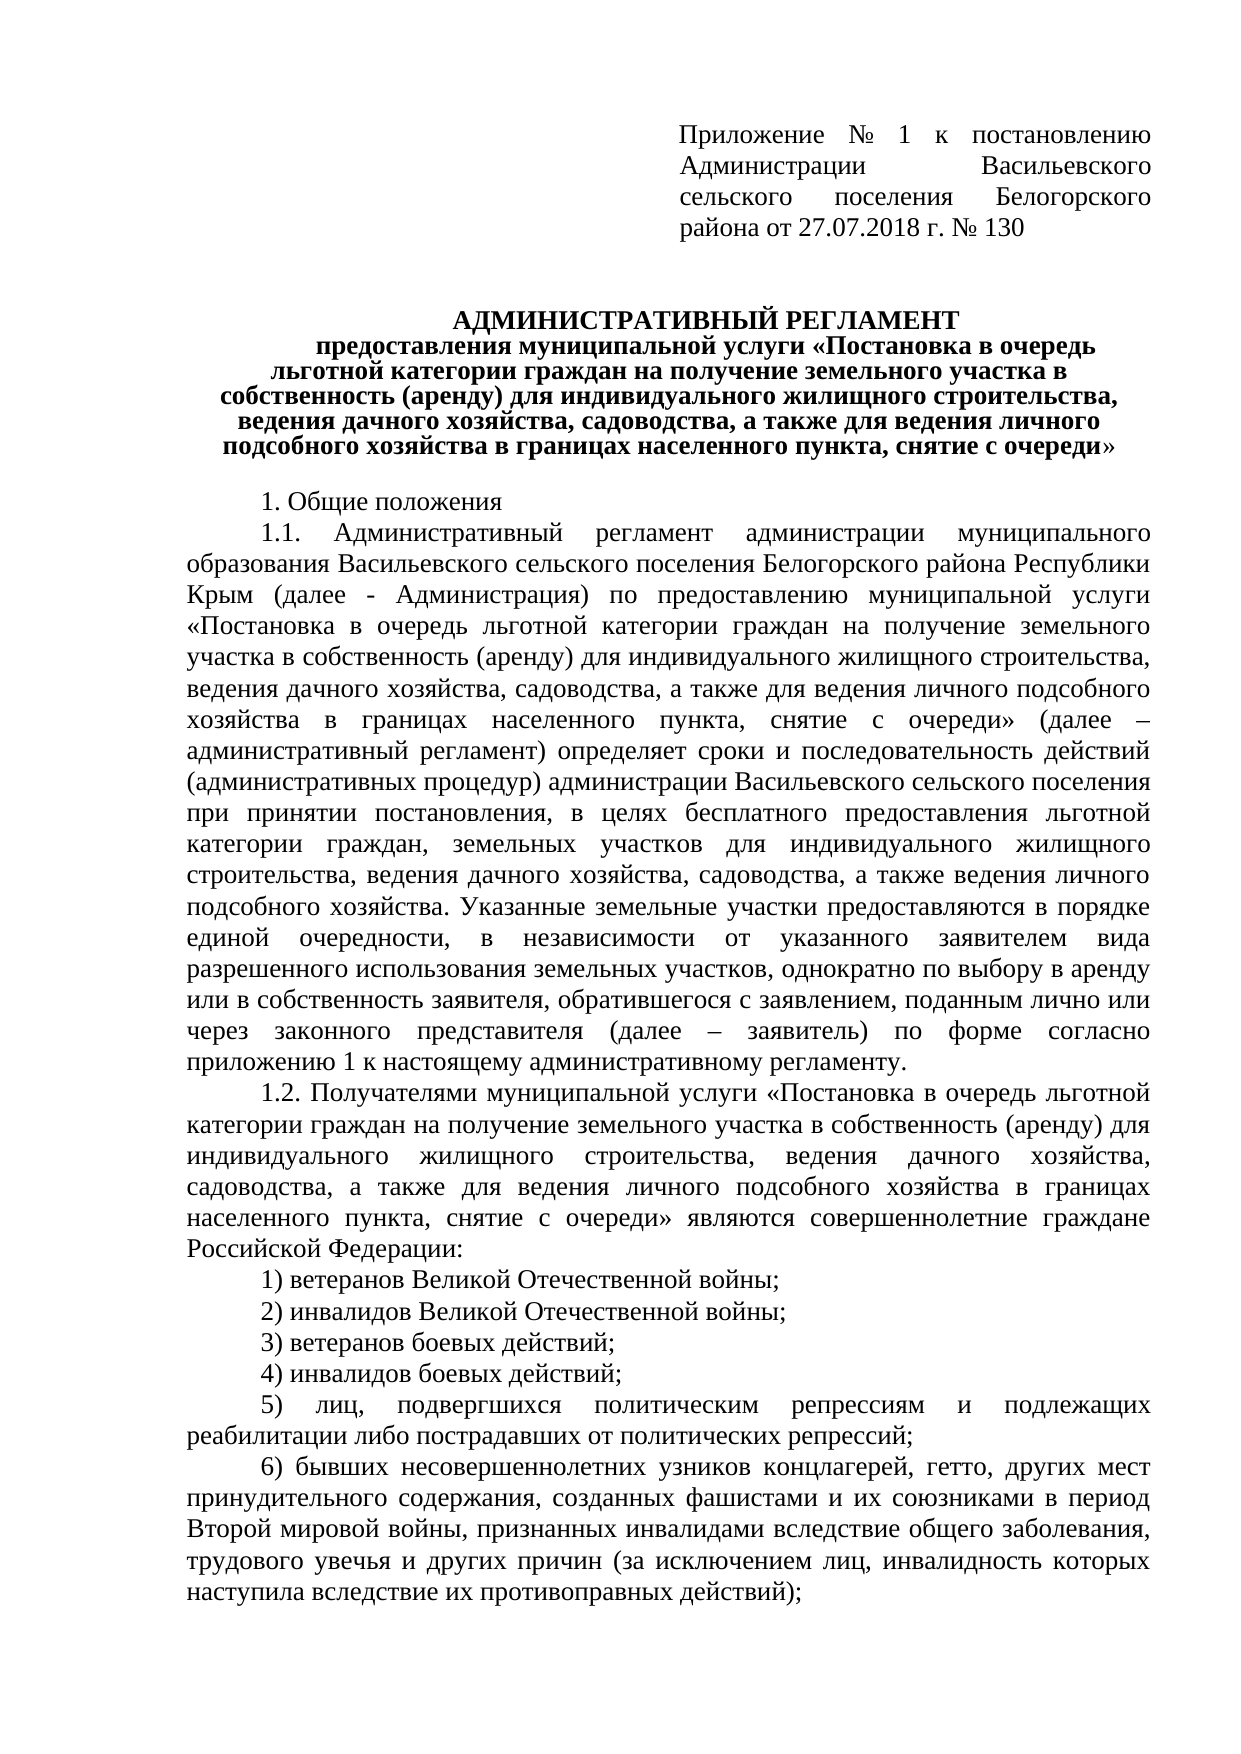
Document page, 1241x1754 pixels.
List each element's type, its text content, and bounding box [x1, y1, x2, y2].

text 4) инвалидов боевых действий; [186, 1357, 1152, 1388]
text 3) ветеранов боевых действий; [186, 1326, 1152, 1357]
text 1.1. Административный регламент администрации муниципального образования Васильевского сельского поселения Белогорского района Республики Крым (далее - Администрация) по предоставлению муниципальной услуги «Постановка в очередь льготной категории граждан на получение земельного участка в собственность (аренду) для индивидуального жилищного строительства, ведения дачного хозяйства, садоводства, а также для ведения личного подсобного хозяйства в границах населенного пункта, снятие с очереди» (далее – административный регламент) определяет сроки и последовательность действий (административных процедур) администрации Васильевского сельского поселения при принятии постановления, в целях бесплатного предоставления льготной категории граждан, земельных участков для индивидуального жилищного строительства, ведения дачного хозяйства, садоводства, а также ведения личного подсобного хозяйства. Указанные земельные участки предоставляются в порядке единой очередности, в независимости от указанного заявителем вида разрешенного использования земельных участков, однократно по выбору в аренду или в собственность заявителя, обратившегося с заявлением, поданным лично или через законного представителя (далее – заявитель) по форме согласно приложению 1 к настоящему административному регламенту. [186, 516, 1152, 1077]
text 1. Общие положения [186, 485, 1152, 516]
text 1.2. Получателями муниципальной услуги «Постановка в очередь льготной категории граждан на получение земельного участка в собственность (аренду) для индивидуального жилищного строительства, ведения дачного хозяйства, садоводства, а также для ведения личного подсобного хозяйства в границах населенного пункта, снятие с очереди» являются совершеннолетние граждане Российской Федерации: [186, 1077, 1152, 1263]
text 5) лиц, подвергшихся политическим репрессиям и подлежащих реабилитации либо пострадавших от политических репрессий; [186, 1388, 1152, 1450]
text 2) инвалидов Великой Отечественной войны; [186, 1294, 1152, 1326]
text АДМИНИСТРАТИВНЫЙ РЕГЛАМЕНТ [186, 310, 1152, 335]
text 6) бывших несовершеннолетних узников концлагерей, гетто, других мест принудительного содержания, созданных фашистами и их союзниками в период Второй мировой войны, признанных инвалидами вследствие общего заболевания, трудового увечья и других причин (за исключением лиц, инвалидность которых наступила вследствие их противоправных действий); [186, 1450, 1152, 1606]
text предоставления муниципальной услуги «Постановка в очередь льготной категории граждан на получение земельного участка в собственность (аренду) для индивидуального жилищного строительства, ведения дачного хозяйства, садоводства, а также для ведения личного подсобного хозяйства в границах населенного пункта, снятие с очереди» [186, 335, 1152, 460]
text 1) ветеранов Великой Отечественной войны; [186, 1263, 1152, 1294]
text Приложение № 1 к постановлению Администрации Васильевского сельского поселения Белогорского района от 27.07.2018 г. № 130 [678, 118, 1152, 243]
